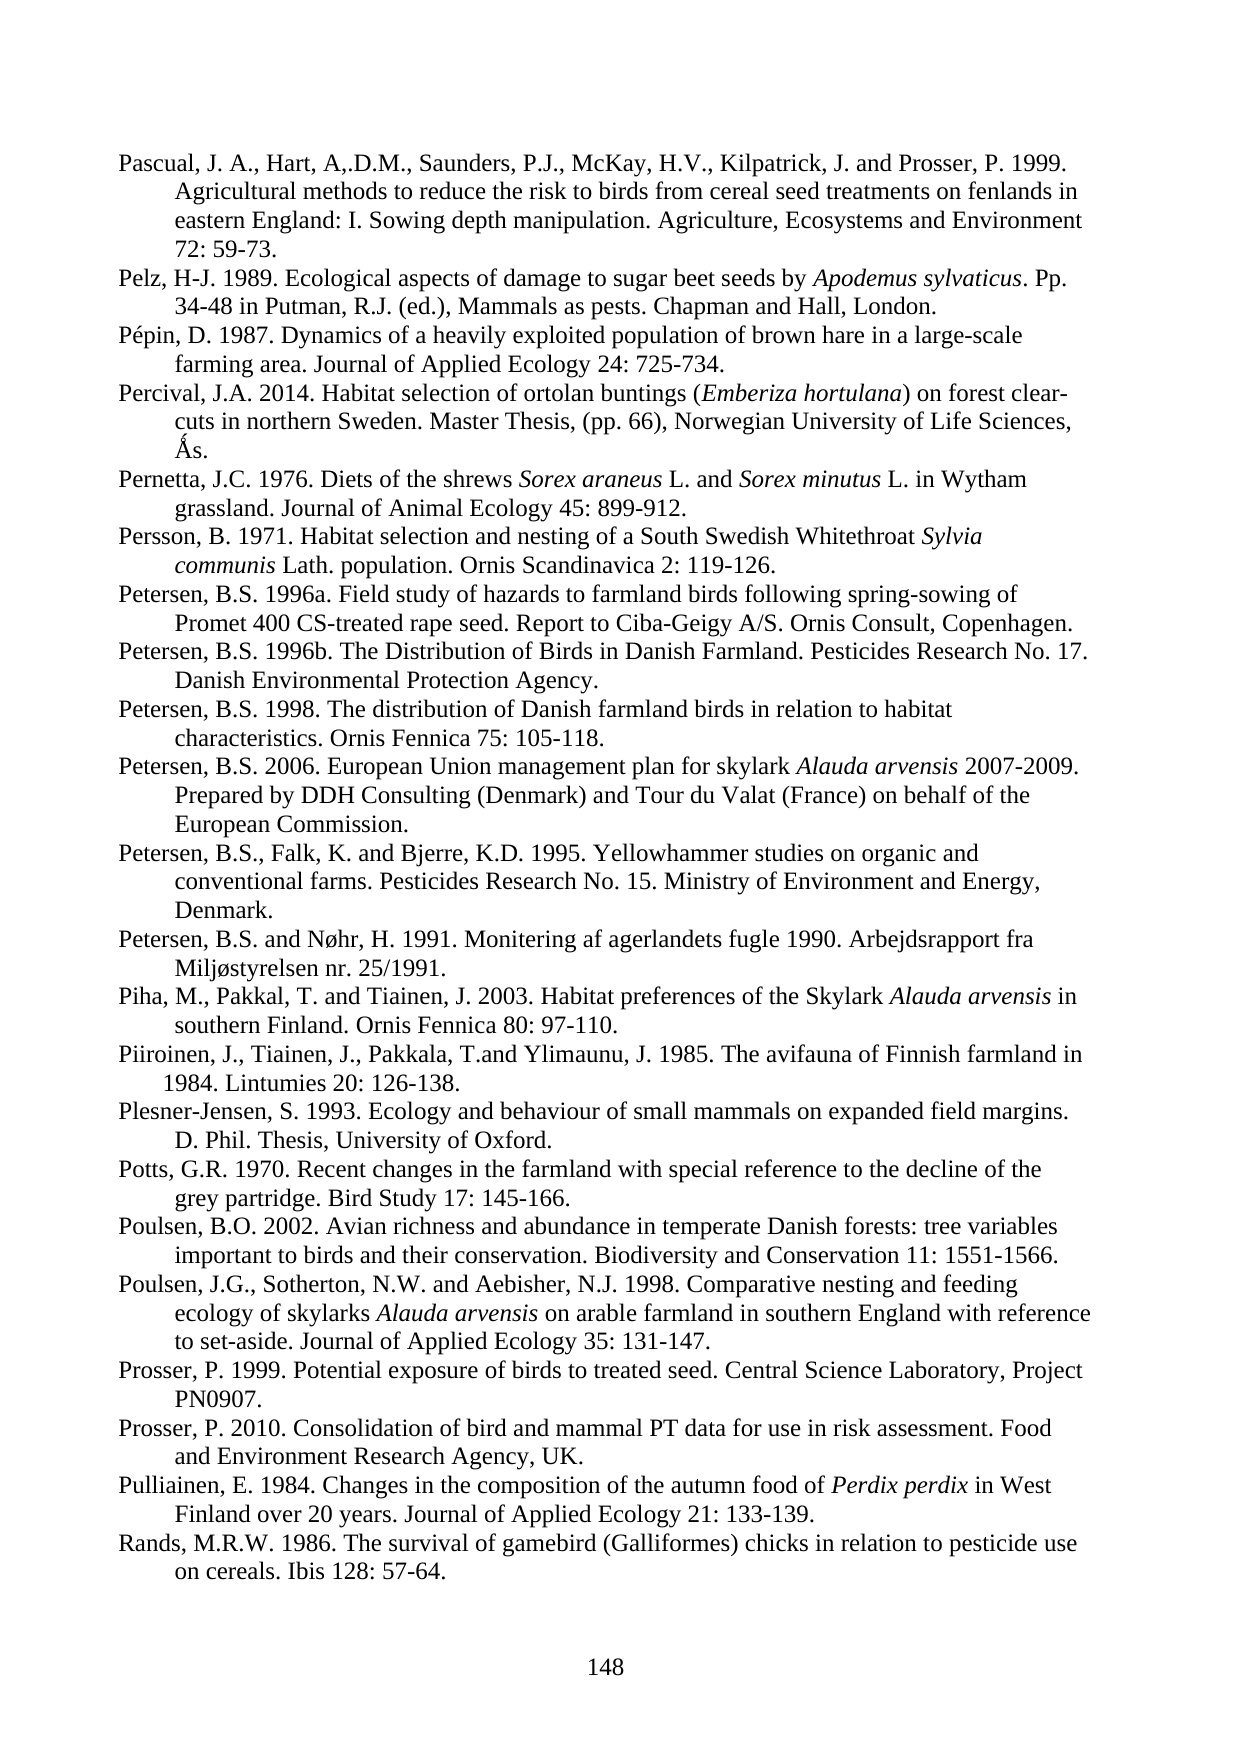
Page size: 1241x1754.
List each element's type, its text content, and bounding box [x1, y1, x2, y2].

text Pernetta, J.C. 1976. Diets of the shrews Sorex araneus L. and Sorex minutus L. in Wytham grassland. Journal of Animal Ecology 45: 899-912. [118, 464, 1092, 521]
text Rands, M.R.W. 1986. The survival of gamebird (Galliformes) chicks in relation to pesticide use on cereals. Ibis 128: 57-64. [118, 1528, 1092, 1585]
text Plesner-Jensen, S. 1993. Ecology and behaviour of small mammals on expanded field margins. D. Phil. Thesis, University of Oxford. [118, 1096, 1092, 1154]
text Piiroinen, J., Tiainen, J., Pakkala, T.and Ylimaunu, J. 1985. The avifauna of Finnish farmland in 1984. Lintumies 20: 126-138. [118, 1039, 1092, 1096]
text Prosser, P. 1999. Potential exposure of birds to treated seed. Central Science Laboratory, Project PN0907. [118, 1355, 1092, 1413]
text Petersen, B.S. 1996b. The Distribution of Birds in Danish Farmland. Pesticides Research No. 17. Danish Environmental Protection Agency. [118, 636, 1092, 694]
text Pelz, H-J. 1989. Ecological aspects of damage to sugar beet seeds by Apodemus sylvaticus. Pp. 34-48 in Putman, R.J. (ed.), Mammals as pests. Chapman and Hall, London. [118, 263, 1092, 320]
text Petersen, B.S. 1996a. Field study of hazards to farmland birds following spring-sowing of Promet 400 CS-treated rape seed. Report to Ciba-Geigy A/S. Ornis Consult, Copenhagen. [118, 579, 1092, 636]
text Potts, G.R. 1970. Recent changes in the farmland with special reference to the decline of the grey partridge. Bird Study 17: 145-166. [118, 1154, 1092, 1211]
text Poulsen, B.O. 2002. Avian richness and abundance in temperate Danish forests: tree variables important to birds and their conservation. Biodiversity and Conservation 11: 1551-1566. [118, 1211, 1092, 1269]
text Percival, J.A. 2014. Habitat selection of ortolan buntings (Emberiza hortulana) on forest clear-cuts in northern Sweden. Master Thesis, (pp. 66), Norwegian University of Life Sciences, Ǻs. [118, 378, 1092, 464]
text Pascual, J. A., Hart, A,.D.M., Saunders, P.J., McKay, H.V., Kilpatrick, J. and Prosser, P. 1999. Agricultural methods to reduce the risk to birds from cereal seed treatments on fenlands in eastern England: I. Sowing depth manipulation. Agriculture, Ecosystems and Environment 72: 59-73. [118, 148, 1092, 263]
text Petersen, B.S. 1998. The distribution of Danish farmland birds in relation to habitat characteristics. Ornis Fennica 75: 105-118. [118, 694, 1092, 751]
text Petersen, B.S., Falk, K. and Bjerre, K.D. 1995. Yellowhammer studies on organic and conventional farms. Pesticides Research No. 15. Ministry of Environment and Energy, Denmark. [118, 838, 1092, 924]
text Persson, B. 1971. Habitat selection and nesting of a South Swedish Whitethroat Sylvia communis Lath. population. Ornis Scandinavica 2: 119-126. [118, 521, 1092, 579]
text Pulliainen, E. 1984. Changes in the composition of the autumn food of Perdix perdix in West Finland over 20 years. Journal of Applied Ecology 21: 133-139. [118, 1470, 1092, 1528]
text Piha, M., Pakkal, T. and Tiainen, J. 2003. Habitat preferences of the Skylark Alauda arvensis in southern Finland. Ornis Fennica 80: 97-110. [118, 981, 1092, 1039]
text Pépin, D. 1987. Dynamics of a heavily exploited population of brown hare in a large-scale farming area. Journal of Applied Ecology 24: 725-734. [118, 320, 1092, 378]
text Petersen, B.S. and Nøhr, H. 1991. Monitering af agerlandets fugle 1990. Arbejdsrapport fra Miljøstyrelsen nr. 25/1991. [118, 924, 1092, 981]
text Poulsen, J.G., Sotherton, N.W. and Aebisher, N.J. 1998. Comparative nesting and feeding ecology of skylarks Alauda arvensis on arable farmland in southern England with reference to set-aside. Journal of Applied Ecology 35: 131-147. [118, 1269, 1092, 1355]
text Prosser, P. 2010. Consolidation of bird and mammal PT data for use in risk assessment. Food and Environment Research Agency, UK. [118, 1413, 1092, 1470]
text Petersen, B.S. 2006. European Union management plan for skylark Alauda arvensis 2007-2009. Prepared by DDH Consulting (Denmark) and Tour du Valat (France) on behalf of the European Commission. [118, 751, 1092, 838]
